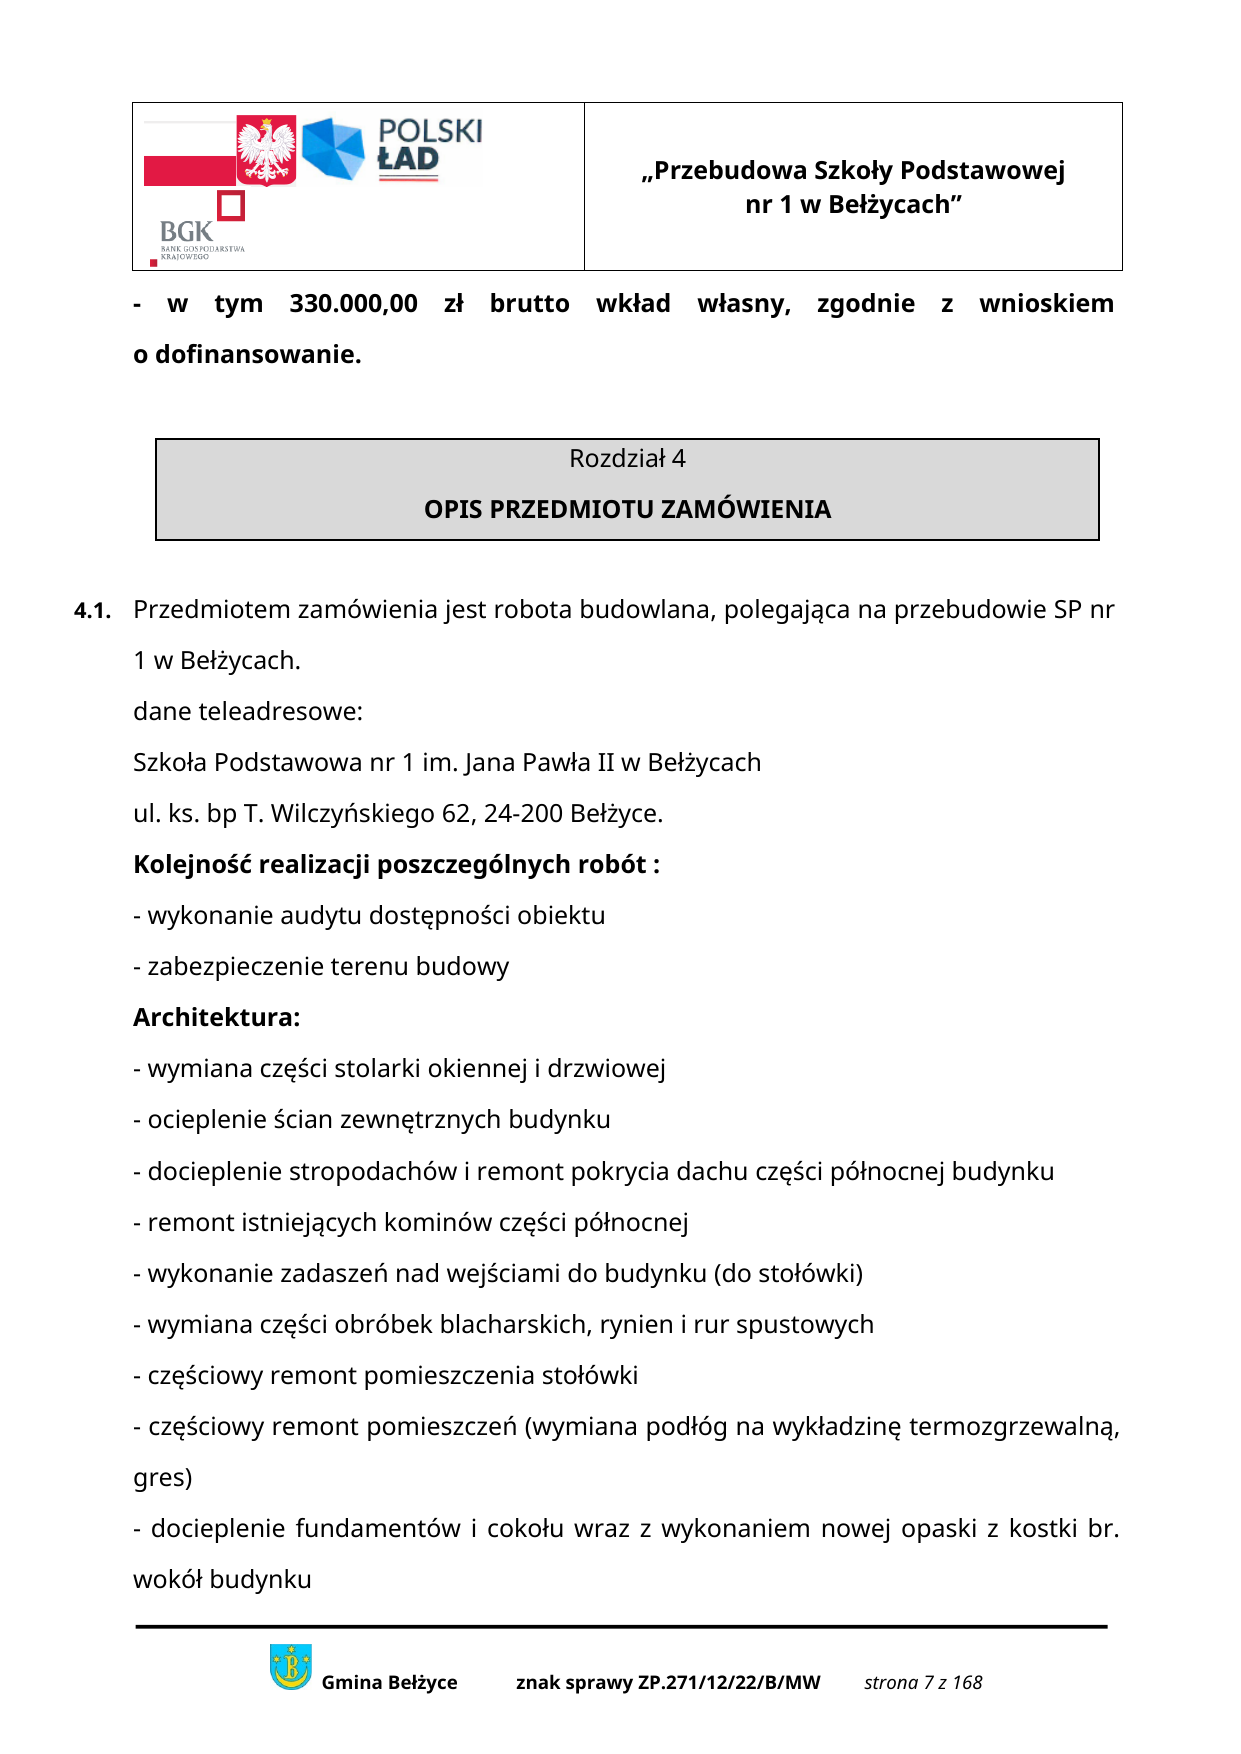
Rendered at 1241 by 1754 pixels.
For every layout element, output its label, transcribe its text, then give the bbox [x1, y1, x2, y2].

picture [302, 1655, 312, 1664]
picture [144, 108, 484, 270]
text - wymiana części obróbek blacharskich, rynien i rur spustowych [133, 1306, 1122, 1340]
text Kolejność realizacji poszczególnych robót : [133, 847, 1122, 881]
text - ocieplenie ścian zewnętrznych budynku [133, 1102, 1122, 1136]
text - remont istniejących kominów części północnej [133, 1204, 1122, 1238]
text - docieplenie stropodachów i remont pokrycia dachu części północnej budynku [133, 1153, 1122, 1187]
text - częściowy remont pomieszczeń (wymiana podłóg na wykładzinę termozgrzewalną, gres) [133, 1408, 1122, 1493]
text - częściowy remont pomieszczenia stołówki [133, 1357, 1122, 1391]
text - w tym 330.000,00 zł brutto wkład własny, zgodnie z wnioskiem o dofinansowanie. [133, 285, 1116, 370]
table_header Rozdział 4 OPIS PRZEDMIOTU ZAMÓWIENIA [157, 440, 1098, 539]
text ul. ks. bp T. Wilczyńskiego 62, 24-200 Bełżyce. [133, 796, 1116, 830]
text Architektura: [133, 1000, 1122, 1034]
picture [270, 1644, 312, 1690]
text dane teleadresowe: [133, 694, 1116, 728]
text - wymiana części stolarki okiennej i drzwiowej [133, 1051, 1122, 1085]
list Przedmiotem zamówienia jest robota budowlana, polegająca na przebudowie SP nr 1 w Bełżycach. [74, 592, 1116, 677]
text Szkoła Podstawowa nr 1 im. Jana Pawła II w Bełżycach [133, 745, 1116, 779]
text - zabezpieczenie terenu budowy [133, 949, 1122, 983]
text - wykonanie zadaszeń nad wejściami do budynku (do stołówki) [133, 1255, 1122, 1289]
text - wykonanie audytu dostępności obiektu [133, 898, 1122, 932]
text - docieplenie fundamentów i cokołu wraz z wykonaniem nowej opaski z kostki br. wokół budynku [133, 1511, 1122, 1596]
